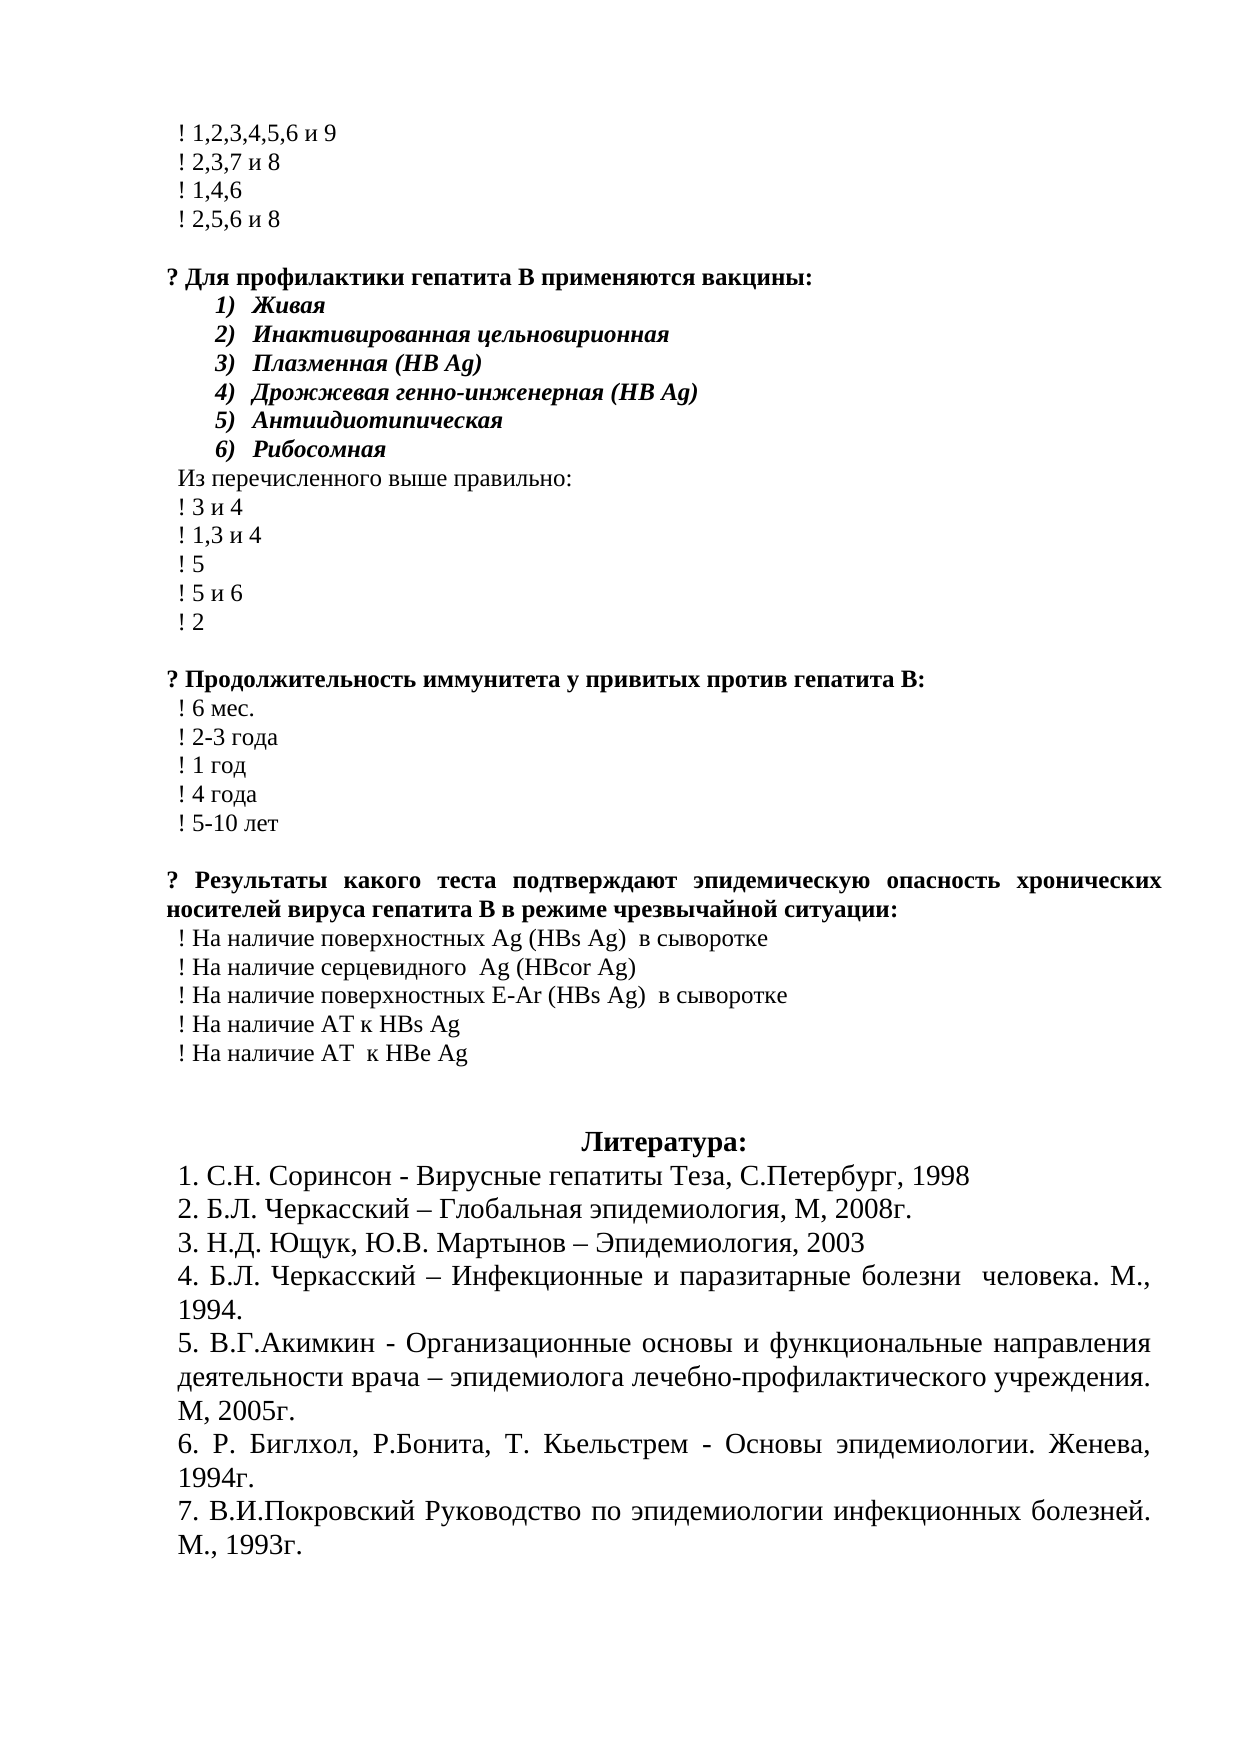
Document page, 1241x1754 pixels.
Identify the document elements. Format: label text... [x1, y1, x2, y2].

list Дрожжевая генно-инженерная (HB Ag) [215, 377, 1152, 406]
text ! 2 [177, 607, 1163, 636]
text ! 1,4,6 [177, 176, 1163, 204]
list Живая [215, 291, 1152, 319]
list Рибосомная [215, 434, 1152, 463]
text 2. Б.Л. Черкасский – Глобальная эпидемиология, М, 2008г. [177, 1191, 1152, 1225]
text ! На наличие АТ к HBе Ag [177, 1038, 1148, 1067]
text 7. В.И.Покровский Руководство по эпидемиологии инфекционных болезней. М., 1993г. [177, 1493, 1152, 1560]
text ! 1 год [177, 751, 1148, 779]
text ! 6 мес. [177, 693, 1148, 722]
text ! 1,3 и 4 [177, 521, 1163, 549]
subtitle ? Результаты какого теста подтверждают эпидемическую опасность хронических носителей вируса гепатита В в режиме чрезвычайной ситуации: [166, 866, 1163, 923]
text ! 2,3,7 и 8 [177, 147, 1163, 176]
text ! 2-3 года [177, 722, 1148, 751]
text ! 1,2,3,4,5,6 и 9 [177, 118, 1163, 147]
text ! На наличие АТ к HBs Ag [177, 1009, 1148, 1038]
text ! На наличие серцевидного Аg (HBcor Ag) [177, 952, 1148, 981]
subtitle ? Для профилактики гепатита В применяются вакцины: [166, 262, 1163, 291]
text 5. В.Г.Акимкин - Организационные основы и функциональные направления деятельности врача – эпидемиолога лечебно-профилактического учреждения. М, 2005г. [177, 1326, 1152, 1426]
text 6. Р. Биглхол, Р.Бонита, Т. Кьельстрем - Основы эпидемиологии. Женева, 1994г. [177, 1426, 1152, 1493]
text 1. С.Н. Соринсон - Вирусные гепатиты Теза, С.Петербург, 1998 [177, 1158, 1152, 1191]
text ! 3 и 4 [177, 492, 1163, 521]
text ! 2,5,6 и 8 [177, 204, 1163, 233]
text ! 5 [177, 549, 1163, 578]
list Инактивированная цельновирионная [215, 319, 1152, 348]
list Плазменная (HB Ag) [215, 348, 1152, 377]
text 4. Б.Л. Черкасский – Инфекционные и паразитарные болезни человека. М., 1994. [177, 1258, 1152, 1326]
text ! На наличие поверхностных Аg (HBs Ag) в сыворотке [177, 923, 1148, 952]
text ! 5-10 лет [177, 808, 1148, 837]
list Антиидиотипическая [215, 406, 1152, 434]
text ! 4 года [177, 779, 1148, 808]
text Из перечисленного выше правильно: [177, 463, 1163, 492]
subtitle ? Продолжительность иммунитета у привитых против гепатита В: [166, 664, 1163, 693]
text Литература: [177, 1124, 1152, 1158]
text ! На наличие поверхностных E-Аr (HBs Ag) в сыворотке [177, 981, 1148, 1009]
text 3. Н.Д. Ющук, Ю.В. Мартынов – Эпидемиология, 2003 [177, 1225, 1152, 1258]
text ! 5 и 6 [177, 578, 1163, 607]
